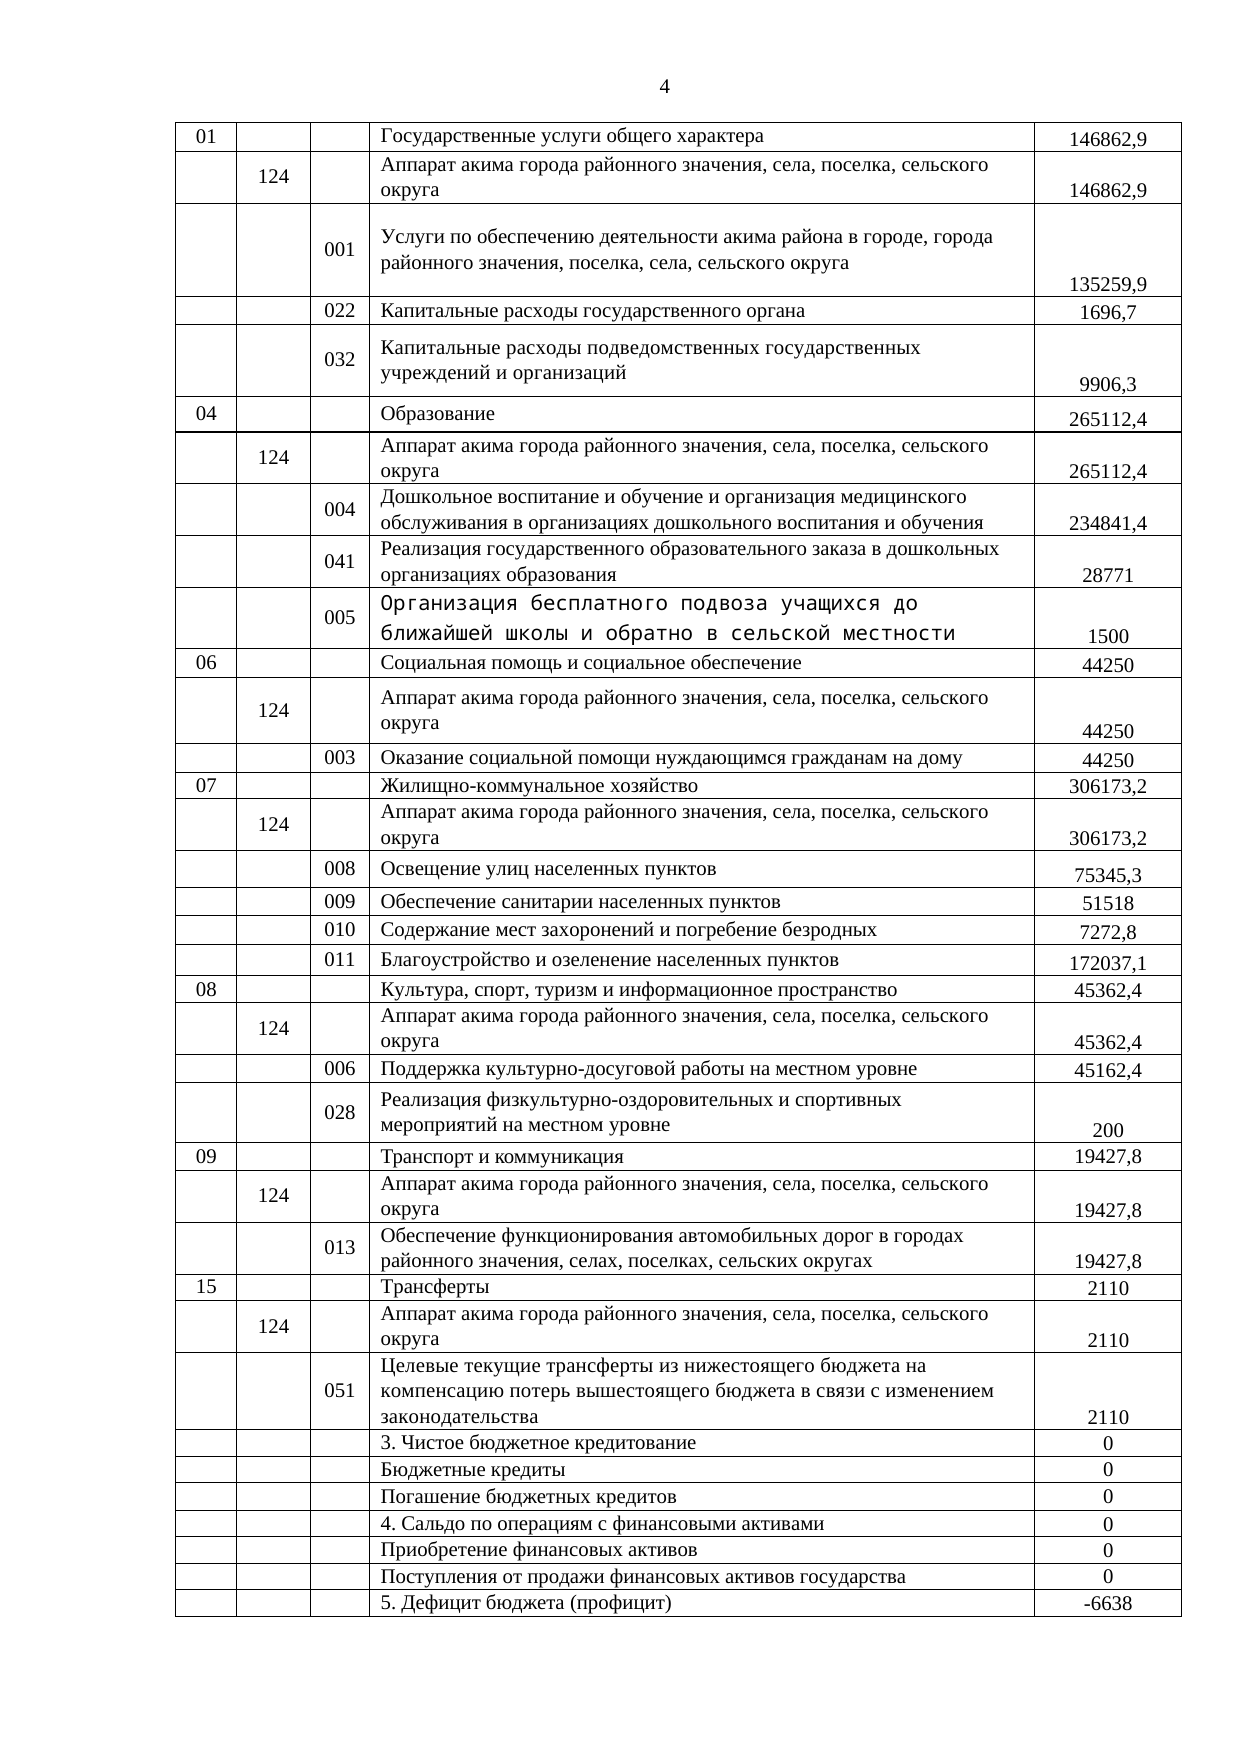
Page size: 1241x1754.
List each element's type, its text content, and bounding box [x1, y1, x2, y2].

table_cell 028 [311, 1083, 369, 1142]
table_cell [176, 851, 236, 887]
table_cell Поддержка культурно-досуговой работы на местном уровне [370, 1055, 1034, 1082]
table_cell [176, 888, 236, 915]
table_cell Поступления от продажи финансовых активов государства [370, 1564, 1034, 1589]
table_cell Аппарат акима города районного значения, села, поселка, сельского округа [370, 152, 1034, 202]
table_cell [237, 1564, 310, 1589]
table_cell 0 [1035, 1483, 1181, 1510]
table_cell [311, 1511, 369, 1536]
table_cell [237, 916, 310, 944]
table_cell [237, 649, 310, 677]
table_cell [311, 1590, 369, 1616]
table_cell Образование [370, 397, 1034, 431]
table_cell Погашение бюджетных кредитов [370, 1483, 1034, 1510]
table_cell [237, 744, 310, 772]
table_cell 146862,9 [1035, 123, 1181, 151]
table_cell [176, 325, 236, 396]
table_cell 306173,2 [1035, 799, 1181, 850]
table_cell [311, 976, 369, 1002]
table_cell 01 [176, 123, 236, 151]
table_cell 003 [311, 744, 369, 772]
table_cell [237, 1083, 310, 1142]
table_cell [237, 945, 310, 975]
table_cell [311, 678, 369, 743]
table_cell [311, 1430, 369, 1456]
table_cell [237, 397, 310, 431]
table_cell [311, 433, 369, 483]
table_cell 1500 [1035, 588, 1181, 648]
table_cell 7272,8 [1035, 916, 1181, 944]
table_cell 005 [311, 588, 369, 648]
table_cell Аппарат акима города районного значения, села, поселка, сельского округа [370, 1301, 1034, 1352]
table_cell [311, 1301, 369, 1352]
table_cell 19427,8 [1035, 1171, 1181, 1222]
table_cell 07 [176, 773, 236, 798]
table_cell -6638 [1035, 1590, 1181, 1616]
table_cell 234841,4 [1035, 484, 1181, 535]
table_cell [176, 433, 236, 483]
table_cell [237, 297, 310, 324]
table_cell Обеспечение санитарии населенных пунктов [370, 888, 1034, 915]
table_cell 032 [311, 325, 369, 396]
table_cell Благоустройство и озеленение населенных пунктов [370, 945, 1034, 975]
table_cell [237, 1223, 310, 1273]
table_cell 306173,2 [1035, 773, 1181, 798]
table_cell [176, 1301, 236, 1352]
table_cell [176, 1430, 236, 1456]
table_cell [176, 1353, 236, 1429]
table_cell Оказание социальной помощи нуждающимся гражданам на дому [370, 744, 1034, 772]
table_cell 0 [1035, 1564, 1181, 1589]
table_cell 5. Дефицит бюджета (профицит) [370, 1590, 1034, 1616]
table_cell 1696,7 [1035, 297, 1181, 324]
table_cell 2110 [1035, 1275, 1181, 1300]
table_cell Транспорт и коммуникация [370, 1143, 1034, 1170]
table_cell 146862,9 [1035, 152, 1181, 202]
table_cell [237, 888, 310, 915]
table_cell [176, 1055, 236, 1082]
table_cell 09 [176, 1143, 236, 1170]
table_cell 022 [311, 297, 369, 324]
table_cell [237, 536, 310, 587]
table_cell [176, 297, 236, 324]
table_cell 135259,9 [1035, 204, 1181, 296]
table_cell 265112,4 [1035, 397, 1181, 431]
table_cell 44250 [1035, 744, 1181, 772]
table_cell 124 [237, 1003, 310, 1054]
table_cell 200 [1035, 1083, 1181, 1142]
table_cell 124 [237, 433, 310, 483]
table_cell [176, 588, 236, 648]
table_cell Целевые текущие трансферты из нижестоящего бюджета на компенсацию потерь вышестоящего бюджета в связи с изменением законодательства [370, 1353, 1034, 1429]
table_cell [176, 1457, 236, 1482]
table_cell Содержание мест захоронений и погребение безродных [370, 916, 1034, 944]
table_cell Реализация государственного образовательного заказа в дошкольных организациях образования [370, 536, 1034, 587]
table_cell 0 [1035, 1511, 1181, 1536]
table_cell [176, 1171, 236, 1222]
table_cell [237, 1143, 310, 1170]
table_cell [237, 976, 310, 1002]
table_cell 004 [311, 484, 369, 535]
table_cell 04 [176, 397, 236, 431]
table_cell [237, 1457, 310, 1482]
table_cell 124 [237, 1171, 310, 1222]
table_cell [176, 1590, 236, 1616]
table_cell [176, 484, 236, 535]
table_cell [176, 1511, 236, 1536]
table_cell 013 [311, 1223, 369, 1273]
table_cell 041 [311, 536, 369, 587]
table_cell Аппарат акима города районного значения, села, поселка, сельского округа [370, 1171, 1034, 1222]
table_cell Дошкольное воспитание и обучение и организация медицинского обслуживания в организациях дошкольного воспитания и обучения [370, 484, 1034, 535]
table_cell [237, 1590, 310, 1616]
table_cell 124 [237, 152, 310, 202]
table_cell 08 [176, 976, 236, 1002]
table_cell Государственные услуги общего характера [370, 123, 1034, 151]
table_cell [311, 1457, 369, 1482]
table_cell Культура, спорт, туризм и информационное пространство [370, 976, 1034, 1002]
table_cell [311, 397, 369, 431]
table_cell [176, 204, 236, 296]
table_cell [237, 123, 310, 151]
table_cell [176, 1564, 236, 1589]
table_cell 44250 [1035, 678, 1181, 743]
table_cell [237, 1055, 310, 1082]
table_cell [237, 484, 310, 535]
table_cell [237, 1537, 310, 1563]
table_cell 15 [176, 1275, 236, 1300]
table_cell [311, 1537, 369, 1563]
table_cell [237, 1275, 310, 1300]
table_cell 006 [311, 1055, 369, 1082]
table_cell Реализация физкультурно-оздоровительных и спортивных мероприятий на местном уровне [370, 1083, 1034, 1142]
table_cell 51518 [1035, 888, 1181, 915]
table_cell [237, 1430, 310, 1456]
table_cell 124 [237, 1301, 310, 1352]
table_cell [176, 678, 236, 743]
table_cell [311, 773, 369, 798]
table_cell [311, 1483, 369, 1510]
table_cell 4. Сальдо по операциям с финансовыми активами [370, 1511, 1034, 1536]
table_cell [237, 1483, 310, 1510]
table_cell [176, 744, 236, 772]
table_cell [176, 916, 236, 944]
table_cell [311, 1171, 369, 1222]
table_cell 45362,4 [1035, 1003, 1181, 1054]
table_cell Приобретение финансовых активов [370, 1537, 1034, 1563]
table_cell Трансферты [370, 1275, 1034, 1300]
table_cell 2110 [1035, 1301, 1181, 1352]
table_cell [311, 1564, 369, 1589]
table_cell 0 [1035, 1537, 1181, 1563]
table_cell [311, 152, 369, 202]
table_cell Бюджетные кредиты [370, 1457, 1034, 1482]
table_cell Обеспечение функционирования автомобильных дорог в городах районного значения, селах, поселках, сельских округах [370, 1223, 1034, 1273]
table_cell [311, 799, 369, 850]
table_cell 45362,4 [1035, 976, 1181, 1002]
table_cell [176, 536, 236, 587]
table_cell [176, 1537, 236, 1563]
table_cell 265112,4 [1035, 433, 1181, 483]
table_cell Аппарат акима города районного значения, села, поселка, сельского округа [370, 678, 1034, 743]
table_cell [311, 123, 369, 151]
table_cell [237, 588, 310, 648]
table_cell 44250 [1035, 649, 1181, 677]
table_cell [311, 649, 369, 677]
table_cell 3. Чистое бюджетное кредитование [370, 1430, 1034, 1456]
table_cell [237, 325, 310, 396]
table_cell [237, 851, 310, 887]
table_cell 2110 [1035, 1353, 1181, 1429]
table_cell [311, 1275, 369, 1300]
table_cell Освещение улиц населенных пунктов [370, 851, 1034, 887]
table_cell Аппарат акима города районного значения, села, поселка, сельского округа [370, 433, 1034, 483]
table_cell 45162,4 [1035, 1055, 1181, 1082]
table_cell [237, 1353, 310, 1429]
table_cell Услуги по обеспечению деятельности акима района в городе, города районного значения, поселка, села, сельского округа [370, 204, 1034, 296]
table_cell 19427,8 [1035, 1143, 1181, 1170]
table_cell [176, 1483, 236, 1510]
table_cell 0 [1035, 1430, 1181, 1456]
table_cell [237, 1511, 310, 1536]
table_cell 011 [311, 945, 369, 975]
table_cell [176, 1223, 236, 1273]
table_cell 010 [311, 916, 369, 944]
table_cell [176, 799, 236, 850]
table_cell 28771 [1035, 536, 1181, 587]
table_cell 051 [311, 1353, 369, 1429]
table_cell 001 [311, 204, 369, 296]
table_cell Аппарат акима города районного значения, села, поселка, сельского округа [370, 799, 1034, 850]
table_cell Аппарат акима города районного значения, села, поселка, сельского округа [370, 1003, 1034, 1054]
table_cell Жилищно-коммунальное хозяйство [370, 773, 1034, 798]
table_cell 9906,3 [1035, 325, 1181, 396]
table_cell 75345,3 [1035, 851, 1181, 887]
table_cell Социальная помощь и социальное обеспечение [370, 649, 1034, 677]
table_cell 19427,8 [1035, 1223, 1181, 1273]
table_cell Организация бесплатного подвоза учащихся до ближайшей школы и обратно в сельской местности [370, 588, 1034, 648]
table_cell 008 [311, 851, 369, 887]
table_cell 172037,1 [1035, 945, 1181, 975]
table_cell [311, 1003, 369, 1054]
table_cell 124 [237, 799, 310, 850]
table_cell Капитальные расходы подведомственных государственных учреждений и организаций [370, 325, 1034, 396]
table_cell [237, 204, 310, 296]
table_cell [311, 1143, 369, 1170]
table_cell [176, 152, 236, 202]
table_cell 124 [237, 678, 310, 743]
table_cell [237, 773, 310, 798]
table_cell [176, 1083, 236, 1142]
table_cell 0 [1035, 1457, 1181, 1482]
table_cell [176, 1003, 236, 1054]
table_cell Капитальные расходы государственного органа [370, 297, 1034, 324]
table_cell 06 [176, 649, 236, 677]
table_cell [176, 945, 236, 975]
table_cell 009 [311, 888, 369, 915]
